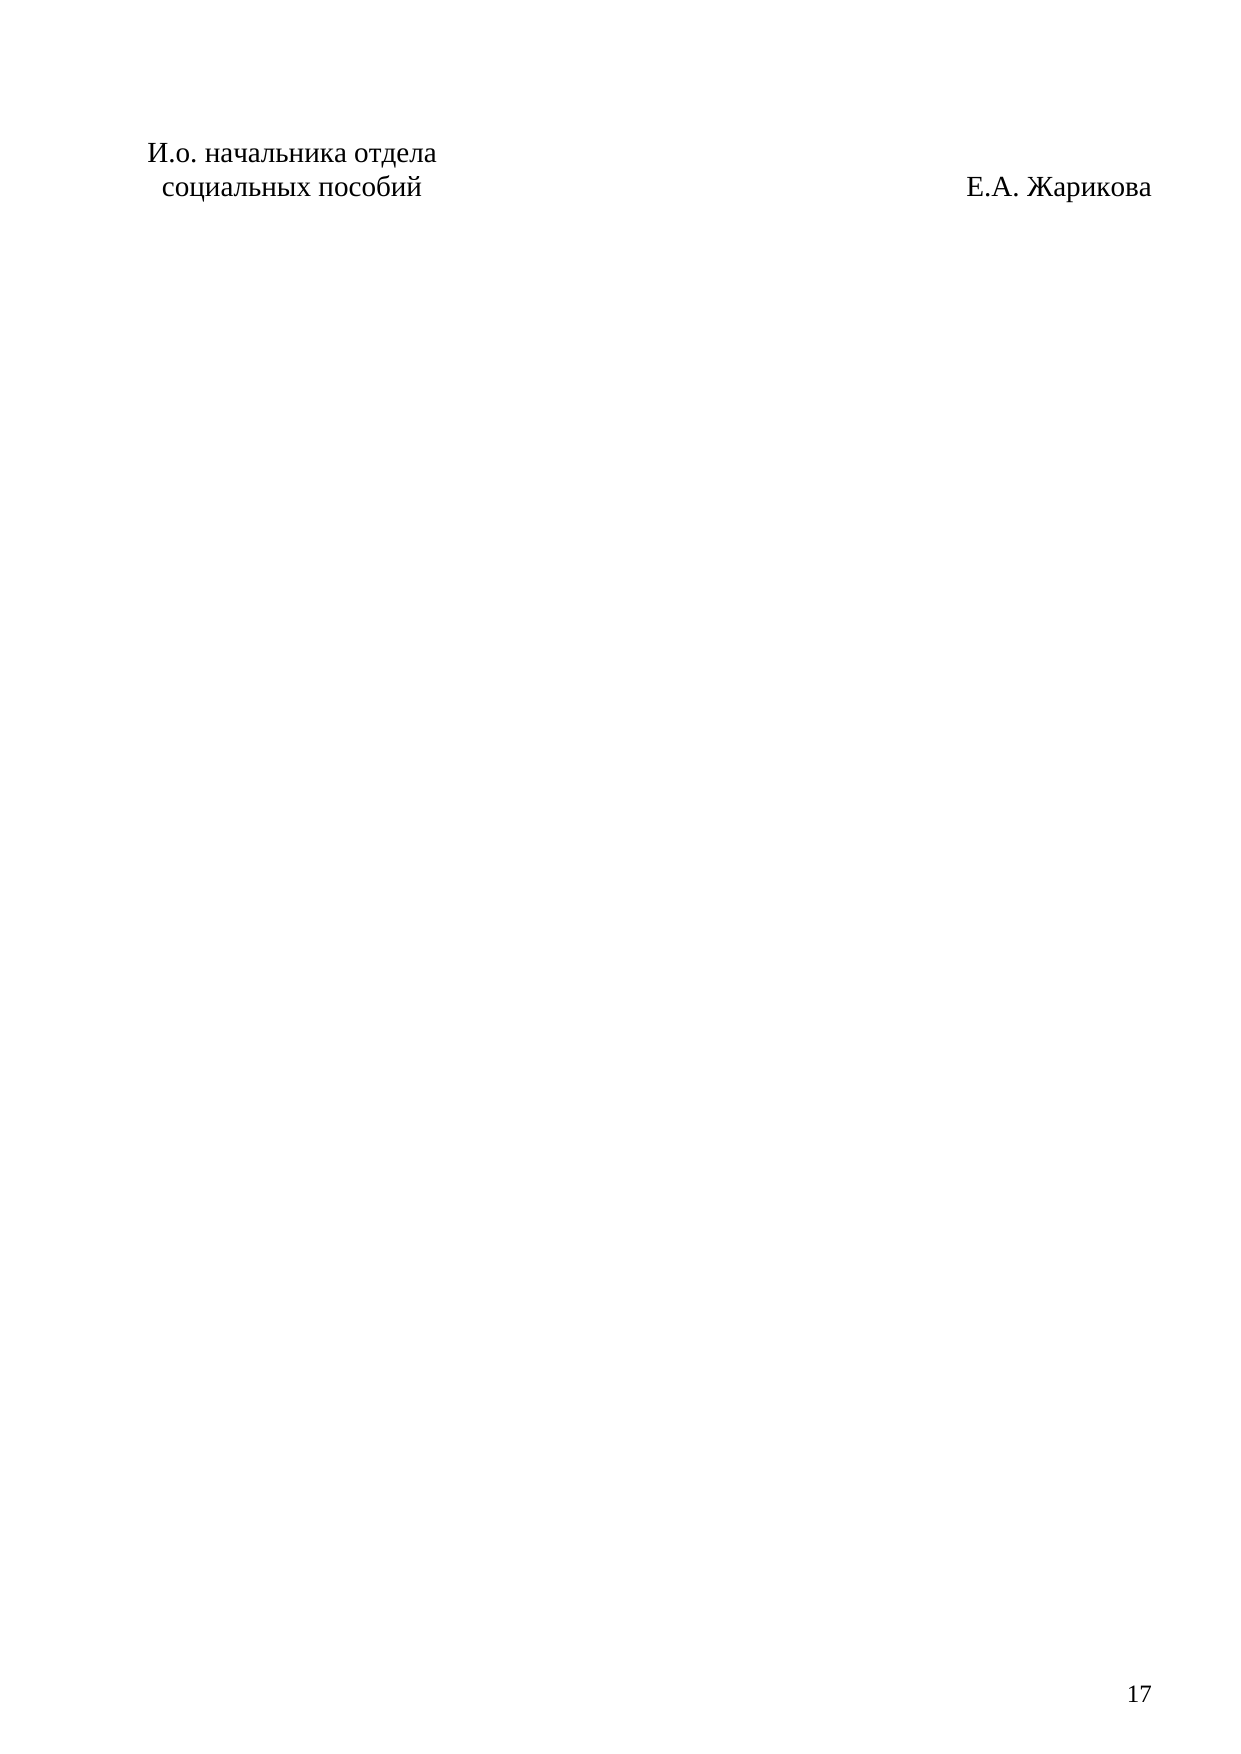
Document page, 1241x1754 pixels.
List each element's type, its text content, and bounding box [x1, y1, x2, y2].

table_header И.о. начальника отдела социальных пособий [136, 102, 681, 202]
table_header Е.А. Жарикова [681, 102, 1163, 202]
